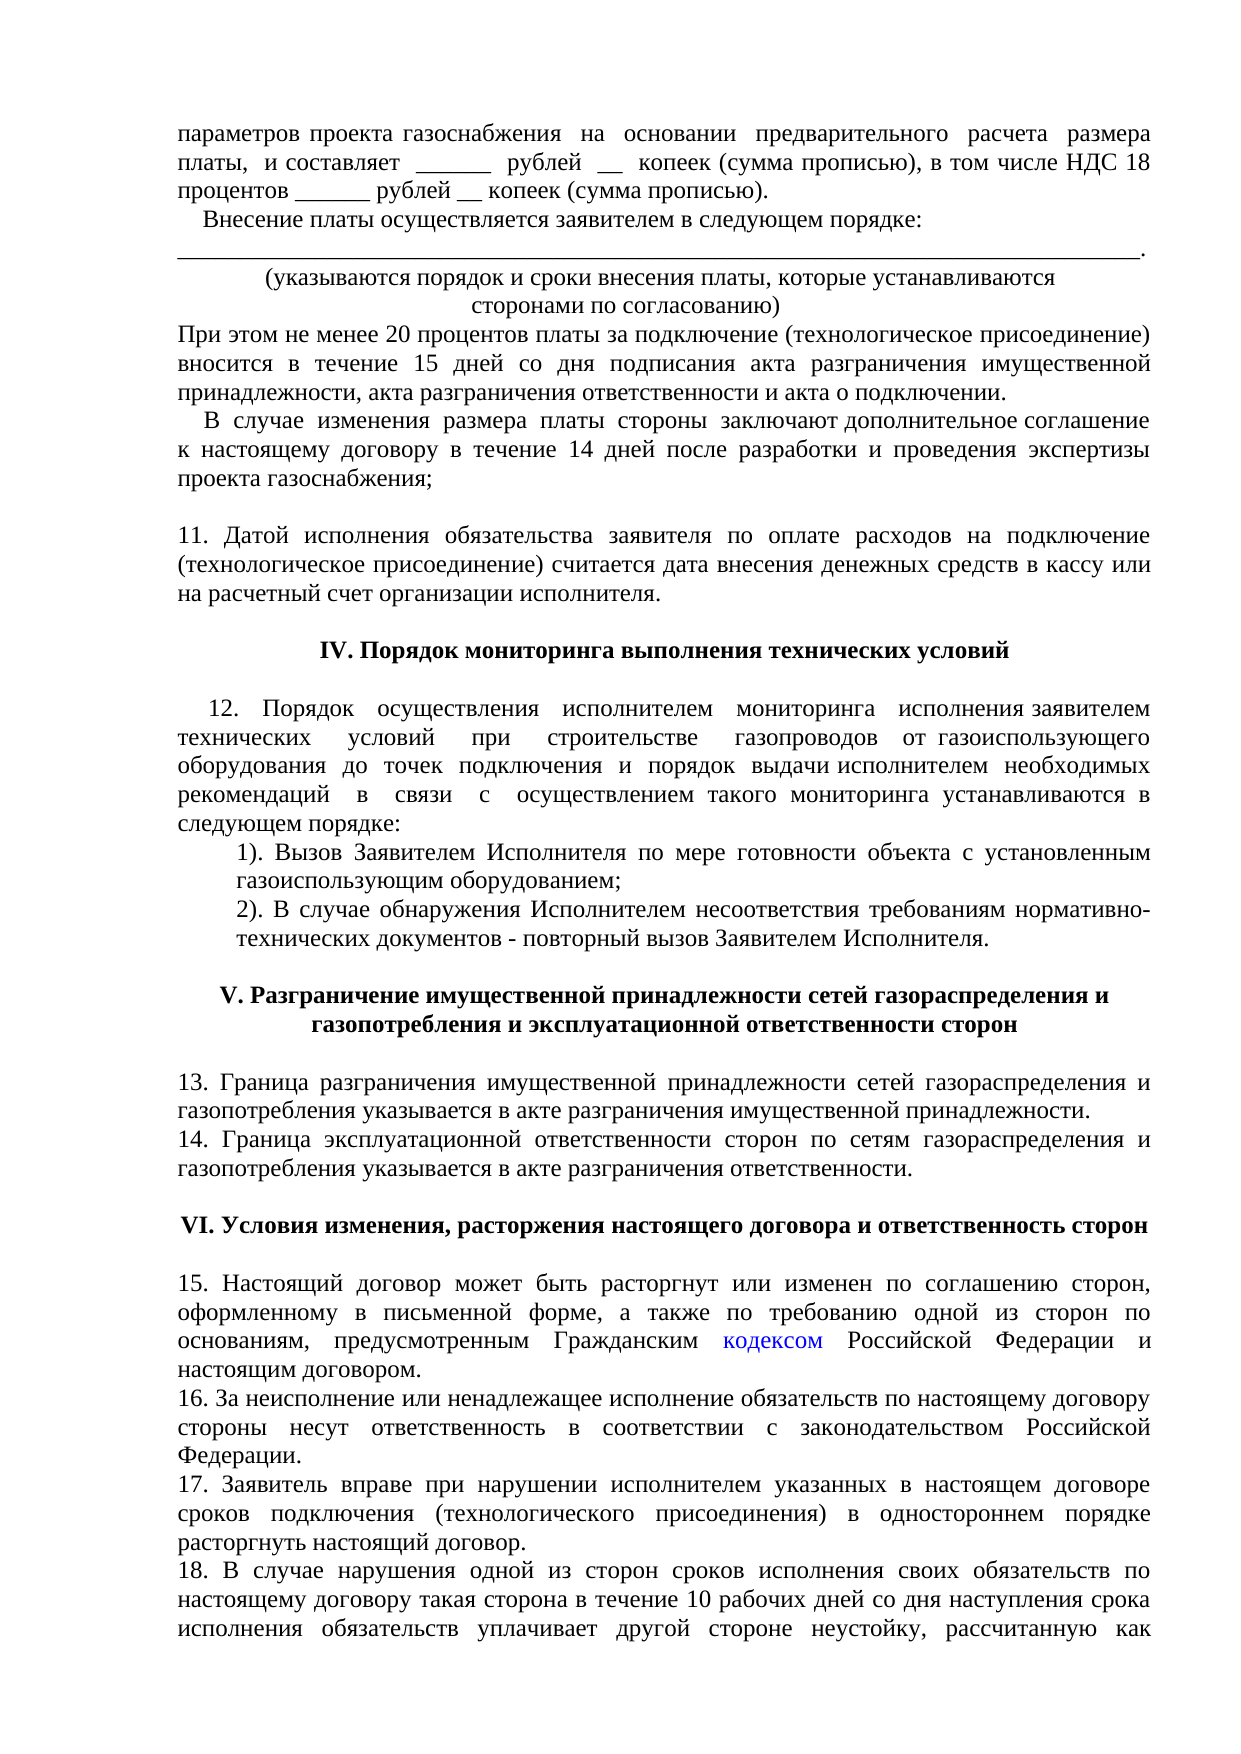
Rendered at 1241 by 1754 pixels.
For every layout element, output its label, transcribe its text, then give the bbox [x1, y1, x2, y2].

text 14. Граница эксплуатационной ответственности сторон по сетям газораспределения и газопотребления указывается в акте разграничения ответственности. [177, 1124, 1152, 1182]
text 17. Заявитель вправе при нарушении исполнителем указанных в настоящем договоре сроков подключения (технологического присоединения) в одностороннем порядке расторгнуть настоящий договор. [177, 1469, 1152, 1556]
text 2). В случае обнаружения Исполнителем несоответствия требованиям нормативно-технических документов - повторный вызов Заявителем Исполнителя. [236, 894, 1152, 952]
text 11. Датой исполнения обязательства заявителя по оплате расходов на подключение (технологическое присоединение) считается дата внесения денежных средств в кассу или на расчетный счет организации исполнителя. [177, 521, 1152, 607]
text _____________________________________________________________________________. [177, 233, 1152, 262]
text При этом не менее 20 процентов платы за подключение (технологическое присоединение) вносится в течение 15 дней со дня подписания акта разграничения имущественной принадлежности, акта разграничения ответственности и акта о подключении. [177, 319, 1152, 406]
text сторонами по согласованию) [177, 291, 1152, 319]
text 13. Граница разграничения имущественной принадлежности сетей газораспределения и газопотребления указывается в акте разграничения имущественной принадлежности. [177, 1067, 1152, 1124]
text IV. Порядок мониторинга выполнения технических условий [177, 636, 1152, 664]
text 1). Вызов Заявителем Исполнителя по мере готовности объекта с установленным газоиспользующим оборудованием; [236, 837, 1152, 894]
text (указываются порядок и сроки внесения платы, которые устанавливаются [177, 262, 1152, 291]
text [177, 1556, 1152, 1642]
text 16. За неисполнение или ненадлежащее исполнение обязательств по настоящему договору стороны несут ответственность в соответствии с законодательством Российской Федерации. [177, 1383, 1152, 1469]
text 12. Порядок осуществления исполнителем мониторинга исполнения заявителем технических условий при строительстве газопроводов от газоиспользующего оборудования до точек подключения и порядок выдачи исполнителем необходимых рекомендаций в связи с осуществлением такого мониторинга устанавливаются в следующем порядке: [177, 693, 1152, 837]
text Внесение платы осуществляется заявителем в следующем порядке: [177, 204, 1152, 233]
text V. Разграничение имущественной принадлежности сетей газораспределения и газопотребления и эксплуатационной ответственности сторон [177, 981, 1152, 1038]
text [177, 118, 1152, 204]
text 15. Настоящий договор может быть расторгнут или изменен по соглашению сторон, оформленному в письменной форме, а также по требованию одной из сторон по основаниям, предусмотренным Гражданским кодексом Российской Федерации и настоящим договором. [177, 1268, 1152, 1383]
text VI. Условия изменения, расторжения настоящего договора и ответственность сторон [177, 1211, 1152, 1239]
